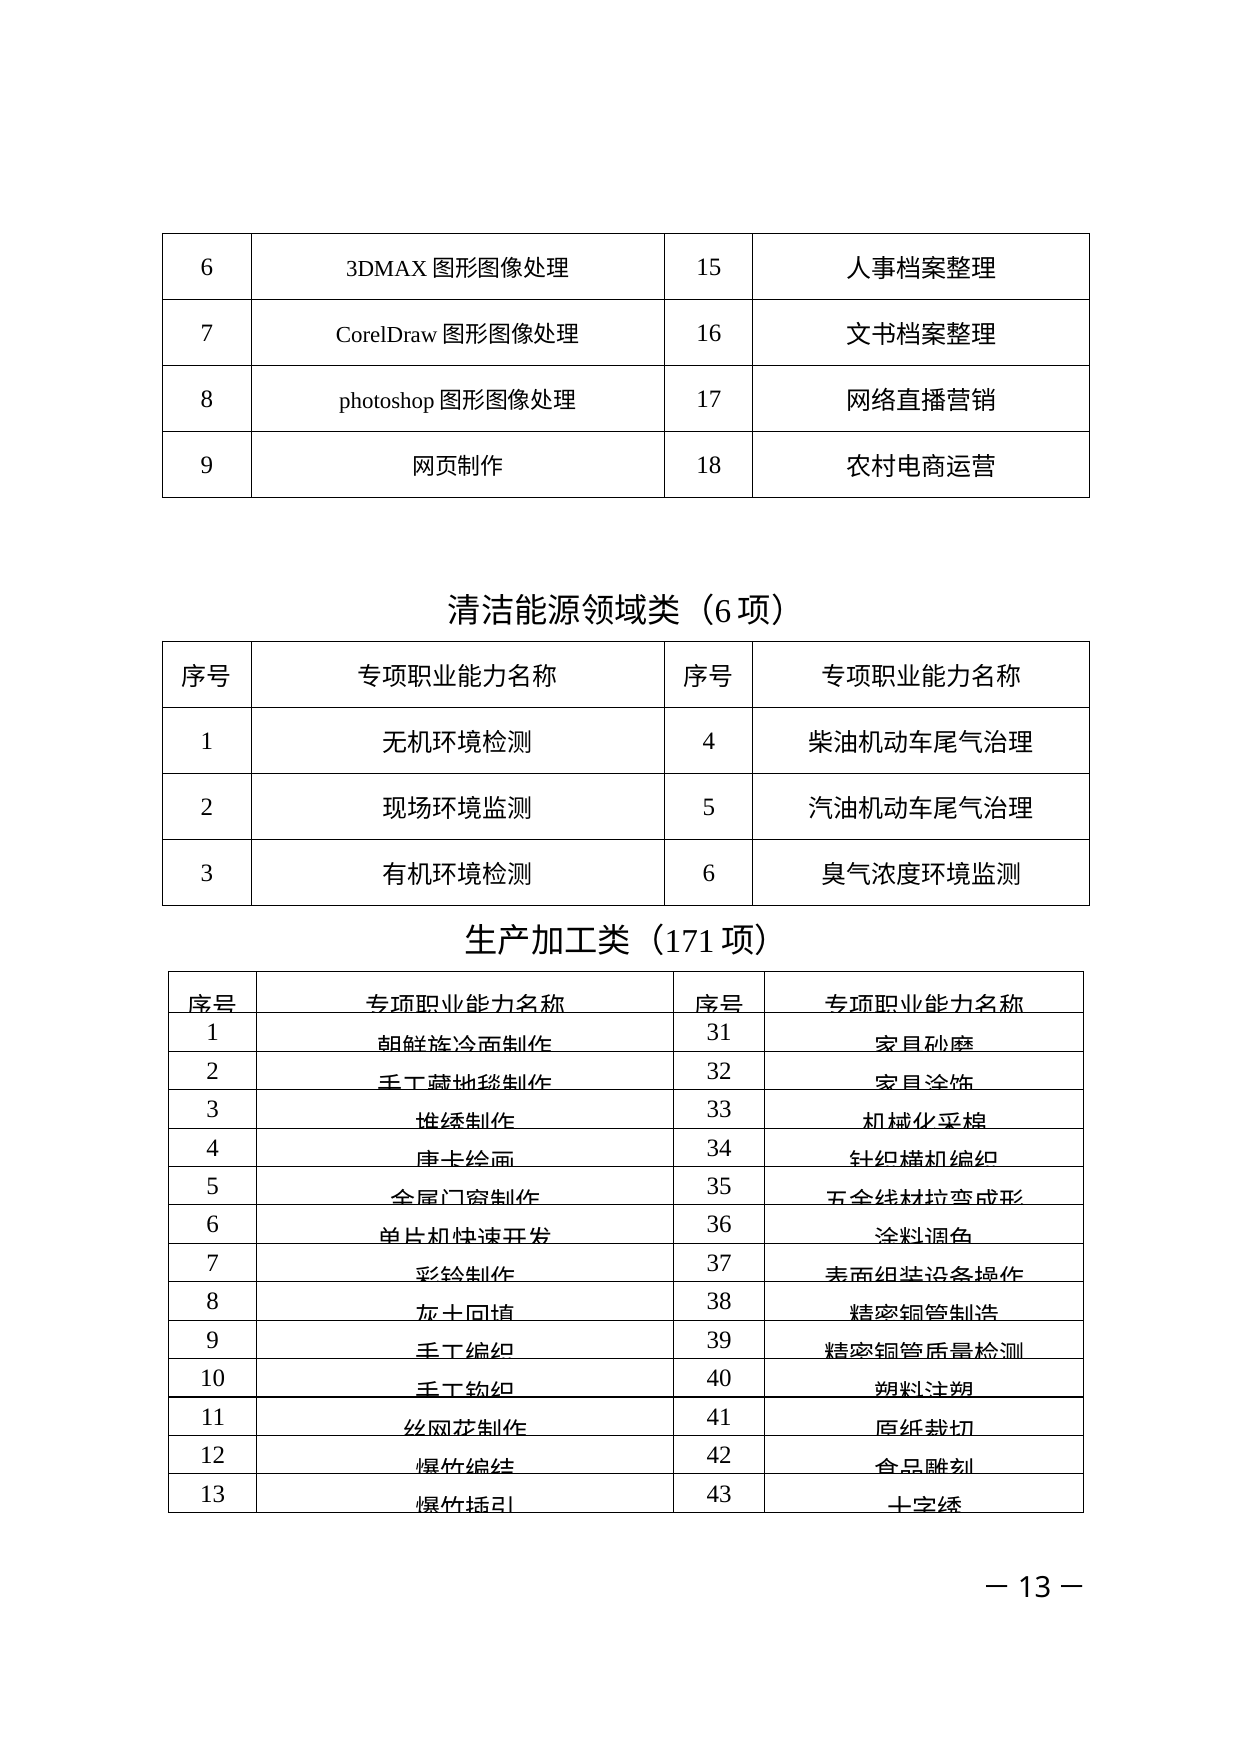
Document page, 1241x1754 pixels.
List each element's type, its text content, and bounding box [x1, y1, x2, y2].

table_cell 针织横机编织 [765, 1129, 1083, 1166]
table_header 序号 [163, 642, 251, 707]
table_cell 13 [169, 1474, 256, 1512]
table_cell CorelDraw图形图像处理 [252, 300, 664, 365]
table_cell 2 [163, 774, 251, 839]
table_cell 8 [169, 1282, 256, 1319]
table_cell 41 [674, 1398, 764, 1435]
table_cell 机械化采棉 [765, 1090, 1083, 1127]
table_cell 33 [674, 1090, 764, 1127]
table_cell 31 [674, 1013, 764, 1051]
table_cell 现场环境监测 [252, 774, 664, 839]
table_cell 手工钩织 [257, 1359, 673, 1396]
table_cell 5 [169, 1167, 256, 1204]
table_cell 6 [163, 234, 251, 299]
table_cell 爆竹插引 [257, 1474, 673, 1512]
table_cell 1 [163, 708, 251, 773]
table_cell 网页制作 [252, 432, 664, 497]
table_cell 18 [665, 432, 752, 497]
table_cell 32 [674, 1052, 764, 1089]
table_cell 39 [674, 1321, 764, 1358]
table_cell 4 [169, 1129, 256, 1166]
table_cell 农村电商运营 [753, 432, 1089, 497]
table_cell 37 [674, 1244, 764, 1281]
table_header 序号 [665, 642, 752, 707]
table_cell 网络直播营销 [753, 366, 1089, 431]
table_cell 家具砂磨 [765, 1013, 1083, 1051]
table_header 专项职业能力名称 [765, 972, 1083, 1012]
table_cell 11 [169, 1398, 256, 1435]
table_cell 塑料注塑 [765, 1359, 1083, 1396]
text 生产加工类（171项） [165, 906, 1087, 971]
table_cell 9 [163, 432, 251, 497]
table_cell 40 [674, 1359, 764, 1396]
table_cell 灰土回填 [257, 1282, 673, 1319]
table_cell 2 [169, 1052, 256, 1089]
table_cell 1 [169, 1013, 256, 1051]
table_cell 9 [169, 1321, 256, 1358]
table_cell 汽油机动车尾气治理 [753, 774, 1089, 839]
table_cell 人事档案整理 [753, 234, 1089, 299]
table_cell 6 [665, 840, 752, 905]
table_header 专项职业能力名称 [753, 642, 1089, 707]
table_cell 3 [169, 1090, 256, 1127]
table_cell 35 [674, 1167, 764, 1204]
table_header 专项职业能力名称 [257, 972, 673, 1012]
table_cell 彩铃制作 [257, 1244, 673, 1281]
table_cell 爆竹编结 [257, 1436, 673, 1473]
table_cell 4 [665, 708, 752, 773]
table_cell 表面组装设备操作 [765, 1244, 1083, 1281]
table_cell 食品雕刻 [765, 1436, 1083, 1473]
table_cell 原纸裁切 [765, 1398, 1083, 1435]
table_cell 15 [665, 234, 752, 299]
table_cell 16 [665, 300, 752, 365]
table_cell 无机环境检测 [252, 708, 664, 773]
text 清洁能源领域类（6项） [165, 576, 1087, 641]
table_cell 手工藏地毯制作 [257, 1052, 673, 1089]
table_cell 精密铜管质量检测 [765, 1321, 1083, 1358]
table_cell 家具涂饰 [765, 1052, 1083, 1089]
table_cell 唐卡绘画 [257, 1129, 673, 1166]
table_cell 12 [169, 1436, 256, 1473]
table_cell 38 [674, 1282, 764, 1319]
table_cell 8 [163, 366, 251, 431]
table_header 序号 [674, 972, 764, 1012]
table_cell 3 [163, 840, 251, 905]
table_cell 7 [169, 1244, 256, 1281]
table_cell 柴油机动车尾气治理 [753, 708, 1089, 773]
table_header 专项职业能力名称 [252, 642, 664, 707]
table_cell 7 [163, 300, 251, 365]
table_cell 17 [665, 366, 752, 431]
table_cell 五金线材拉弯成形 [765, 1167, 1083, 1204]
table_cell 5 [665, 774, 752, 839]
table_cell 10 [169, 1359, 256, 1396]
table_cell photoshop图形图像处理 [252, 366, 664, 431]
table_cell 34 [674, 1129, 764, 1166]
table_cell 臭气浓度环境监测 [753, 840, 1089, 905]
table_header 序号 [169, 972, 256, 1012]
table_cell 涂料调色 [765, 1205, 1083, 1243]
table_cell 6 [169, 1205, 256, 1243]
table_cell 堆绣制作 [257, 1090, 673, 1127]
table_cell 金属门窗制作 [257, 1167, 673, 1204]
table_cell 36 [674, 1205, 764, 1243]
table_cell 手工编织 [257, 1321, 673, 1358]
table_cell 3DMAX图形图像处理 [252, 234, 664, 299]
table_cell 42 [674, 1436, 764, 1473]
table_cell 丝网花制作 [257, 1398, 673, 1435]
table_cell 文书档案整理 [753, 300, 1089, 365]
table_cell 十字绣 [765, 1474, 1083, 1512]
table_cell 朝鲜族冷面制作 [257, 1013, 673, 1051]
table_cell 精密铜管制造 [765, 1282, 1083, 1319]
table_cell 单片机快速开发 [257, 1205, 673, 1243]
table_cell 有机环境检测 [252, 840, 664, 905]
table_cell 43 [674, 1474, 764, 1512]
